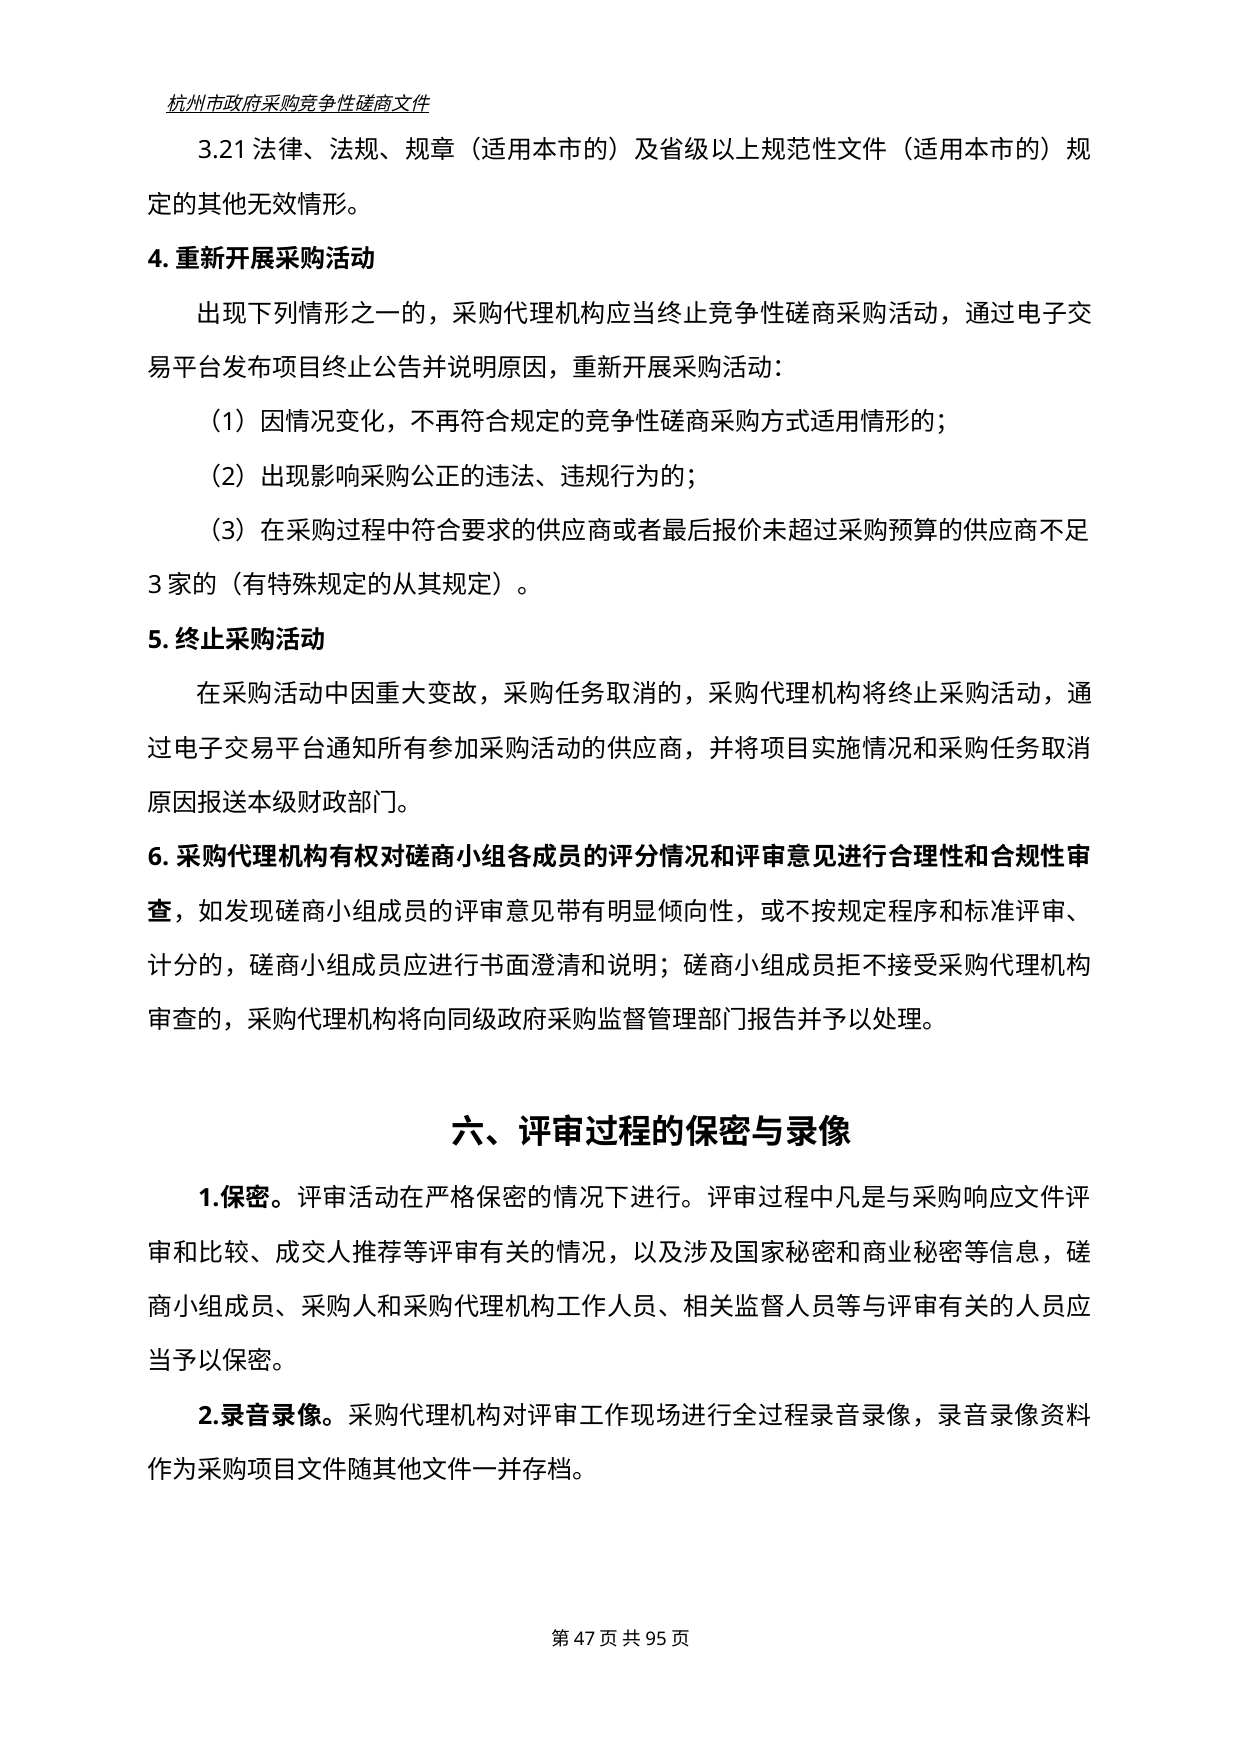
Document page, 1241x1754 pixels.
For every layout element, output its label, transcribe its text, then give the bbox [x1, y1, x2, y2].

text （1）因情况变化，不再符合规定的竞争性磋商采购方式适用情形的； [148, 402, 1092, 438]
text （3）在采购过程中符合要求的供应商或者最后报价未超过采购预算的供应商不足3家的（有特殊规定的从其规定）。 [148, 511, 1092, 601]
text 六、评审过程的保密与录像 [160, 1105, 1092, 1153]
text 出现下列情形之一的，采购代理机构应当终止竞争性磋商采购活动，通过电子交易平台发布项目终止公告并说明原因，重新开展采购活动： [148, 293, 1092, 384]
text （2）出现影响采购公正的违法、违规行为的； [148, 456, 1092, 492]
text 1.保密。评审活动在严格保密的情况下进行。评审过程中凡是与采购响应文件评审和比较、成交人推荐等评审有关的情况，以及涉及国家秘密和商业秘密等信息，磋商小组成员、采购人和采购代理机构工作人员、相关监督人员等与评审有关的人员应当予以保密。 [148, 1178, 1092, 1377]
text 4. 重新开展采购活动 [148, 239, 1092, 275]
text 5. 终止采购活动 [148, 619, 1092, 656]
text 2.录音录像。采购代理机构对评审工作现场进行全过程录音录像，录音录像资料作为采购项目文件随其他文件一并存档。 [148, 1395, 1092, 1486]
text 6. 采购代理机构有权对磋商小组各成员的评分情况和评审意见进行合理性和合规性审查，如发现磋商小组成员的评审意见带有明显倾向性，或不按规定程序和标准评审、计分的，磋商小组成员应进行书面澄清和说明；磋商小组成员拒不接受采购代理机构审查的，采购代理机构将向同级政府采购监督管理部门报告并予以处理。 [148, 837, 1092, 1036]
text 在采购活动中因重大变故，采购任务取消的，采购代理机构将终止采购活动，通过电子交易平台通知所有参加采购活动的供应商，并将项目实施情况和采购任务取消原因报送本级财政部门。 [148, 674, 1092, 819]
text 3.21法律、法规、规章（适用本市的）及省级以上规范性文件（适用本市的）规定的其他无效情形。 [148, 130, 1092, 221]
